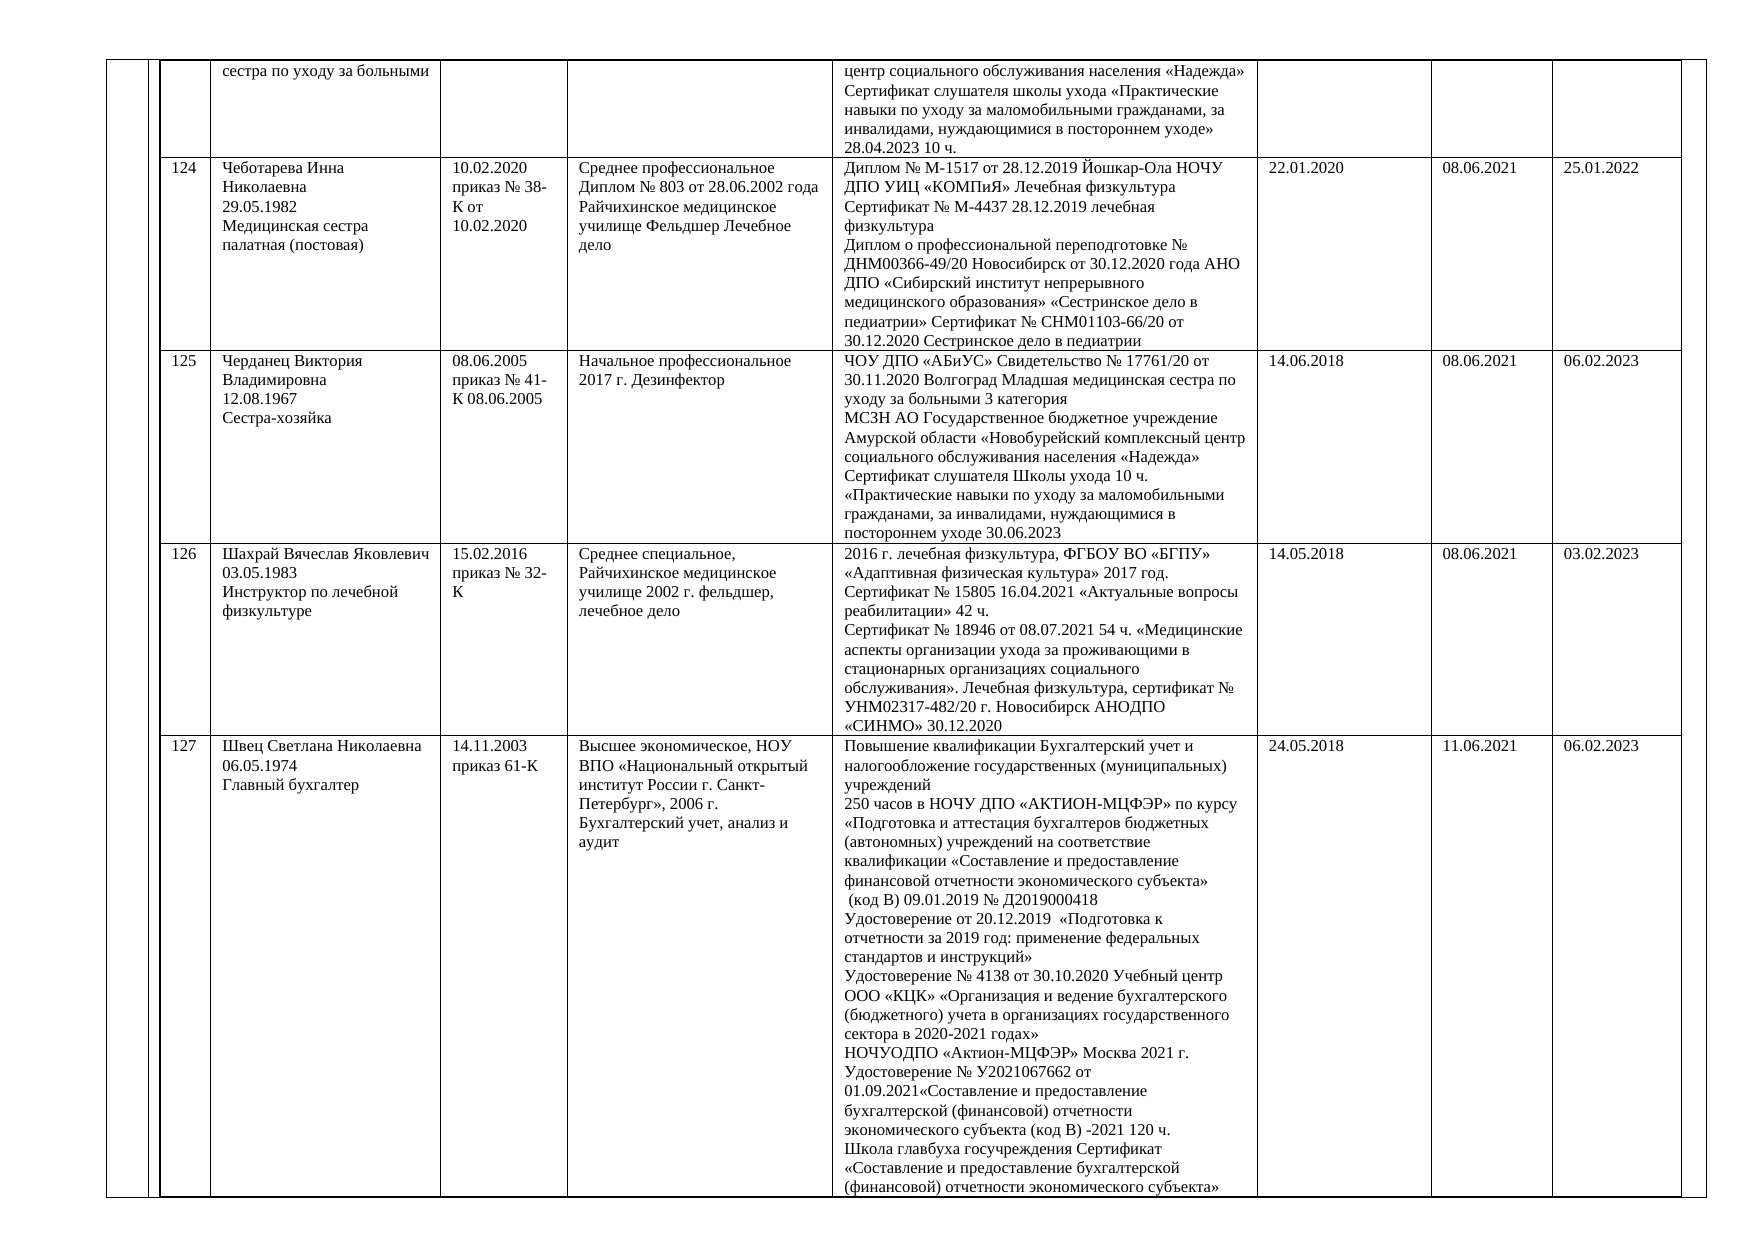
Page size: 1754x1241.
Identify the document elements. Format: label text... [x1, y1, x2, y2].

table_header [149, 60, 159, 1197]
table_header Информация о работниках учреждения на 25.07.2023 [441, 544, 567, 735]
table_header Информация о работниках учреждения на 25.07.2023 [1553, 158, 1681, 350]
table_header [161, 61, 210, 157]
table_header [161, 736, 210, 1196]
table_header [211, 61, 440, 157]
table_header Информация о работниках учреждения на 25.07.2023 [1258, 158, 1431, 350]
table_header Информация о работниках учреждения на 25.07.2023 [568, 544, 832, 735]
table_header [833, 736, 1257, 1196]
table_header Информация о работниках учреждения на 25.07.2023 [211, 158, 440, 350]
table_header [568, 736, 832, 1196]
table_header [1553, 736, 1681, 1196]
table_header Информация о работниках учреждения на 25.07.2023 [1432, 158, 1552, 350]
table_header Информация о работниках учреждения на 25.07.2023 [1553, 351, 1681, 543]
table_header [441, 61, 567, 157]
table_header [1432, 61, 1552, 157]
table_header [1682, 60, 1706, 1197]
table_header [1553, 61, 1681, 157]
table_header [568, 61, 832, 157]
table_header Информация о работниках учреждения на 25.07.2023 [1258, 544, 1431, 735]
table_header Информация о работниках учреждения на 25.07.2023 [1432, 351, 1552, 543]
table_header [211, 736, 440, 1196]
table_header Информация о работниках учреждения на 25.07.2023 [568, 351, 832, 543]
table_header Информация о работниках учреждения на 25.07.2023 [833, 544, 1257, 735]
table_header Информация о работниках учреждения на 25.07.2023 [1258, 351, 1431, 543]
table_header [833, 61, 1257, 157]
table_header Информация о работниках учреждения на 25.07.2023 [1553, 544, 1681, 735]
table_header Информация о работниках учреждения на 25.07.2023 [441, 158, 567, 350]
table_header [1258, 61, 1431, 157]
table_header Информация о работниках учреждения на 25.07.2023 [211, 544, 440, 735]
table_header Информация о работниках учреждения на 25.07.2023 [833, 351, 1257, 543]
table_header Информация о работниках учреждения на 25.07.2023 [441, 351, 567, 543]
table_header Информация о работниках учреждения на 25.07.2023 [161, 158, 210, 350]
table_header [107, 60, 148, 1197]
table_header Информация о работниках учреждения на 25.07.2023 [161, 544, 210, 735]
table_header Информация о работниках учреждения на 25.07.2023 [161, 351, 210, 543]
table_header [1432, 736, 1552, 1196]
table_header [1258, 736, 1431, 1196]
table_header Информация о работниках учреждения на 25.07.2023 [833, 158, 1257, 350]
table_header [441, 736, 567, 1196]
table_header Информация о работниках учреждения на 25.07.2023 [1432, 544, 1552, 735]
table_header Информация о работниках учреждения на 25.07.2023 [568, 158, 832, 350]
table_header Информация о работниках учреждения на 25.07.2023 [211, 351, 440, 543]
